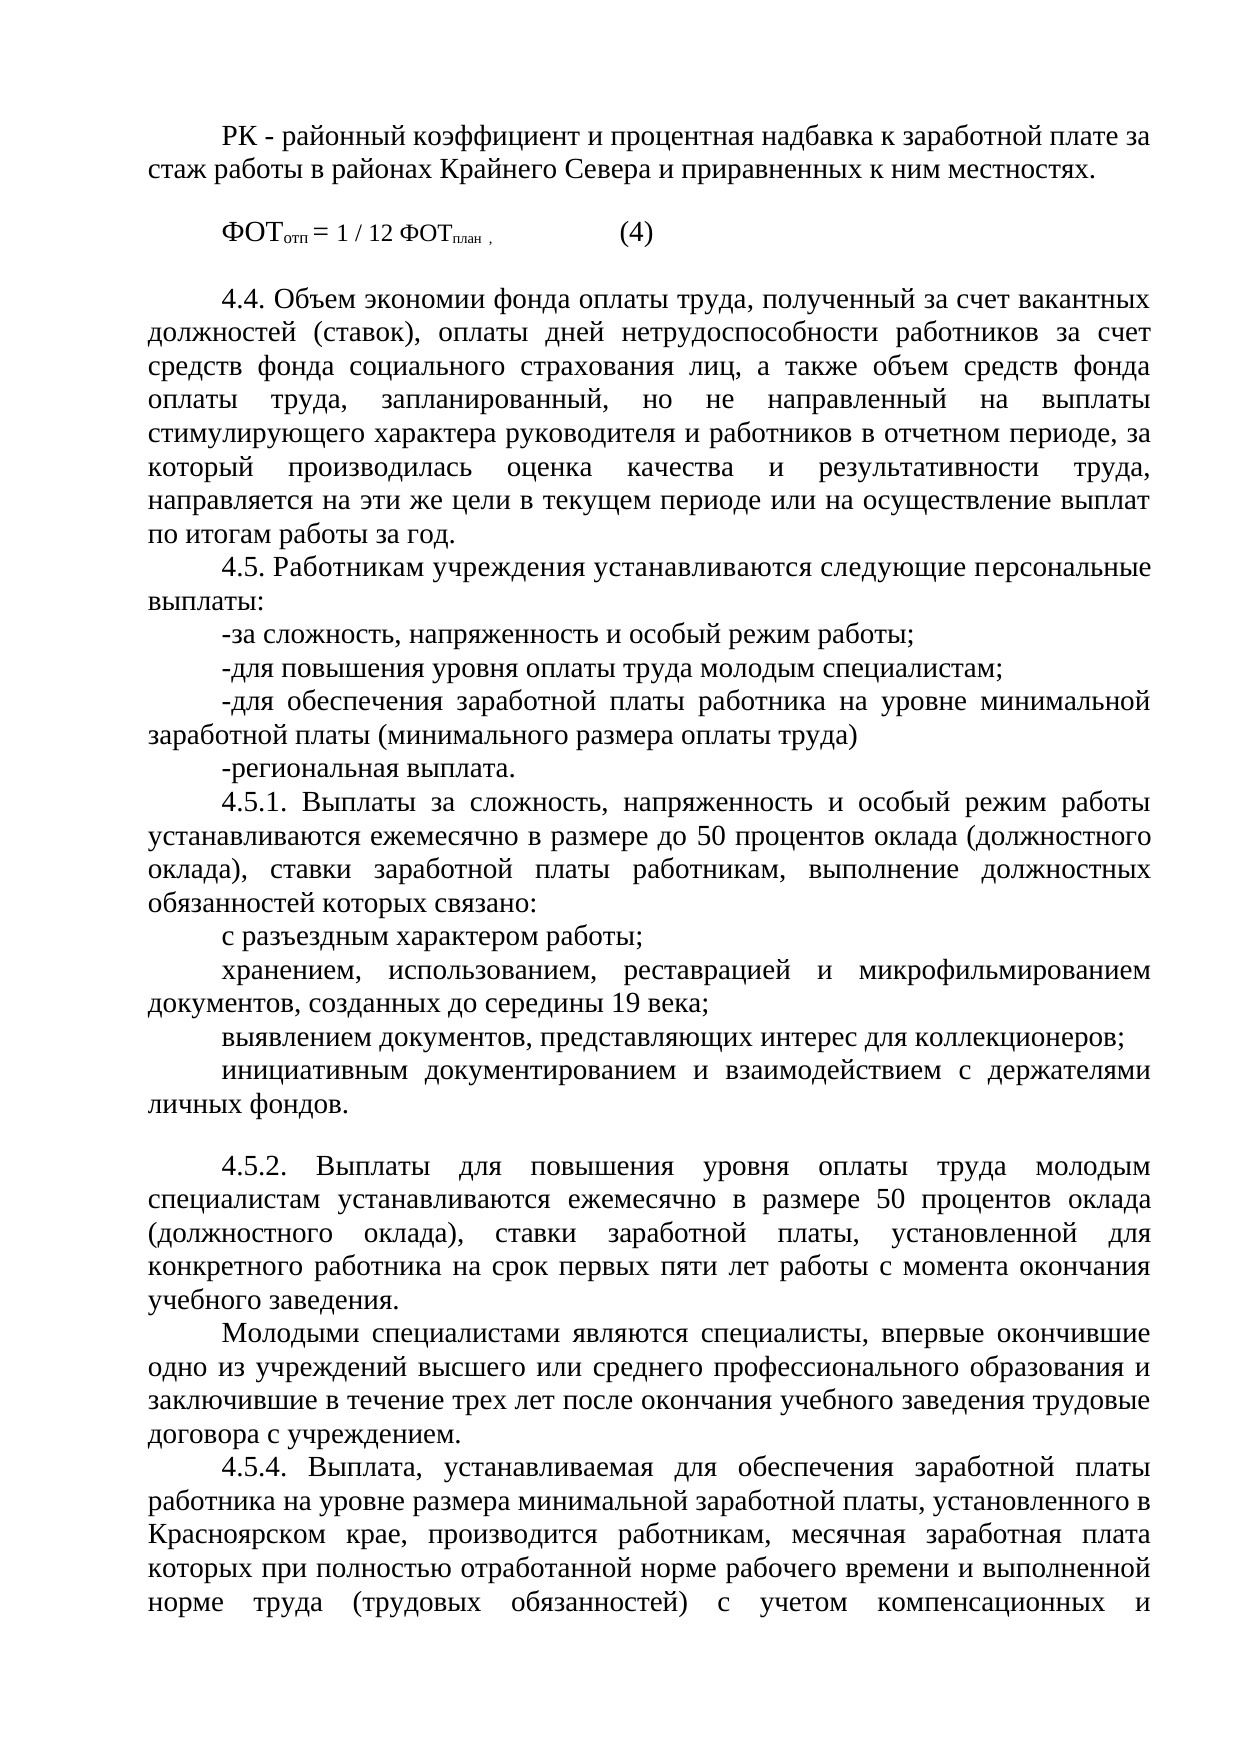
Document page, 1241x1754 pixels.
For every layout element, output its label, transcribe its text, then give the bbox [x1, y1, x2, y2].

text выявлением документов, представляющих интерес для коллекционеров; [148, 1019, 1152, 1052]
text ФОТотп = 1 / 12 ФОТплан , (4) [148, 214, 1152, 247]
text 4.5.2. Выплаты для повышения уровня оплаты труда молодым специалистам устанавливаются ежемесячно в размере 50 процентов оклада (должностного оклада), ставки заработной платы, установленной для конкретного работника на срок первых пяти лет работы с момента окончания учебного заведения. [148, 1148, 1152, 1315]
text хранением, использованием, реставрацией и микрофильмированием документов, созданных до середины 19 века; [148, 952, 1152, 1019]
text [148, 1449, 1152, 1617]
text Молодыми специалистами являются специалисты, впервые окончившие одно из учреждений высшего или среднего профессионального образования и заключившие в течение трех лет после окончания учебного заведения трудовые договора с учреждением. [148, 1315, 1152, 1449]
text РК - районный коэффициент и процентная надбавка к заработной плате за стаж работы в районах Крайнего Севера и приравненных к ним местностях. [148, 118, 1152, 185]
text 4.5.1. Выплаты за сложность, напряженность и особый режим работы устанавливаются ежемесячно в размере до 50 процентов оклада (должностного оклада), ставки заработной платы работникам, выполнение должностных обязанностей которых связано: [148, 784, 1152, 918]
text 4.4. Объем экономии фонда оплаты труда, полученный за счет вакантных должностей (ставок), оплаты дней нетрудоспособности работников за счет средств фонда социального страхования лиц, а также объем средств фонда оплаты труда, запланированный, но не направленный на выплаты стимулирующего характера руководителя и работников в отчетном периоде, за который производилась оценка качества и результативности труда, направляется на эти же цели в текущем периоде или на осуществление выплат по итогам работы за год. [148, 281, 1152, 549]
text -за сложность, напряженность и особый режим работы; [148, 616, 1152, 650]
text -региональная выплата. [148, 751, 1152, 784]
text инициативным документированием и взаимодействием с держателями личных фондов. [148, 1052, 1152, 1119]
text с разъездным характером работы; [148, 918, 1152, 952]
text -для обеспечения заработной платы работника на уровне минимальной заработной платы (минимального размера оплаты труда) [148, 683, 1152, 751]
text -для повышения уровня оплаты труда молодым специалистам; [148, 650, 1152, 683]
text 4.5. Работникам учреждения устанавливаются следующие персональные выплаты: [148, 549, 1152, 616]
